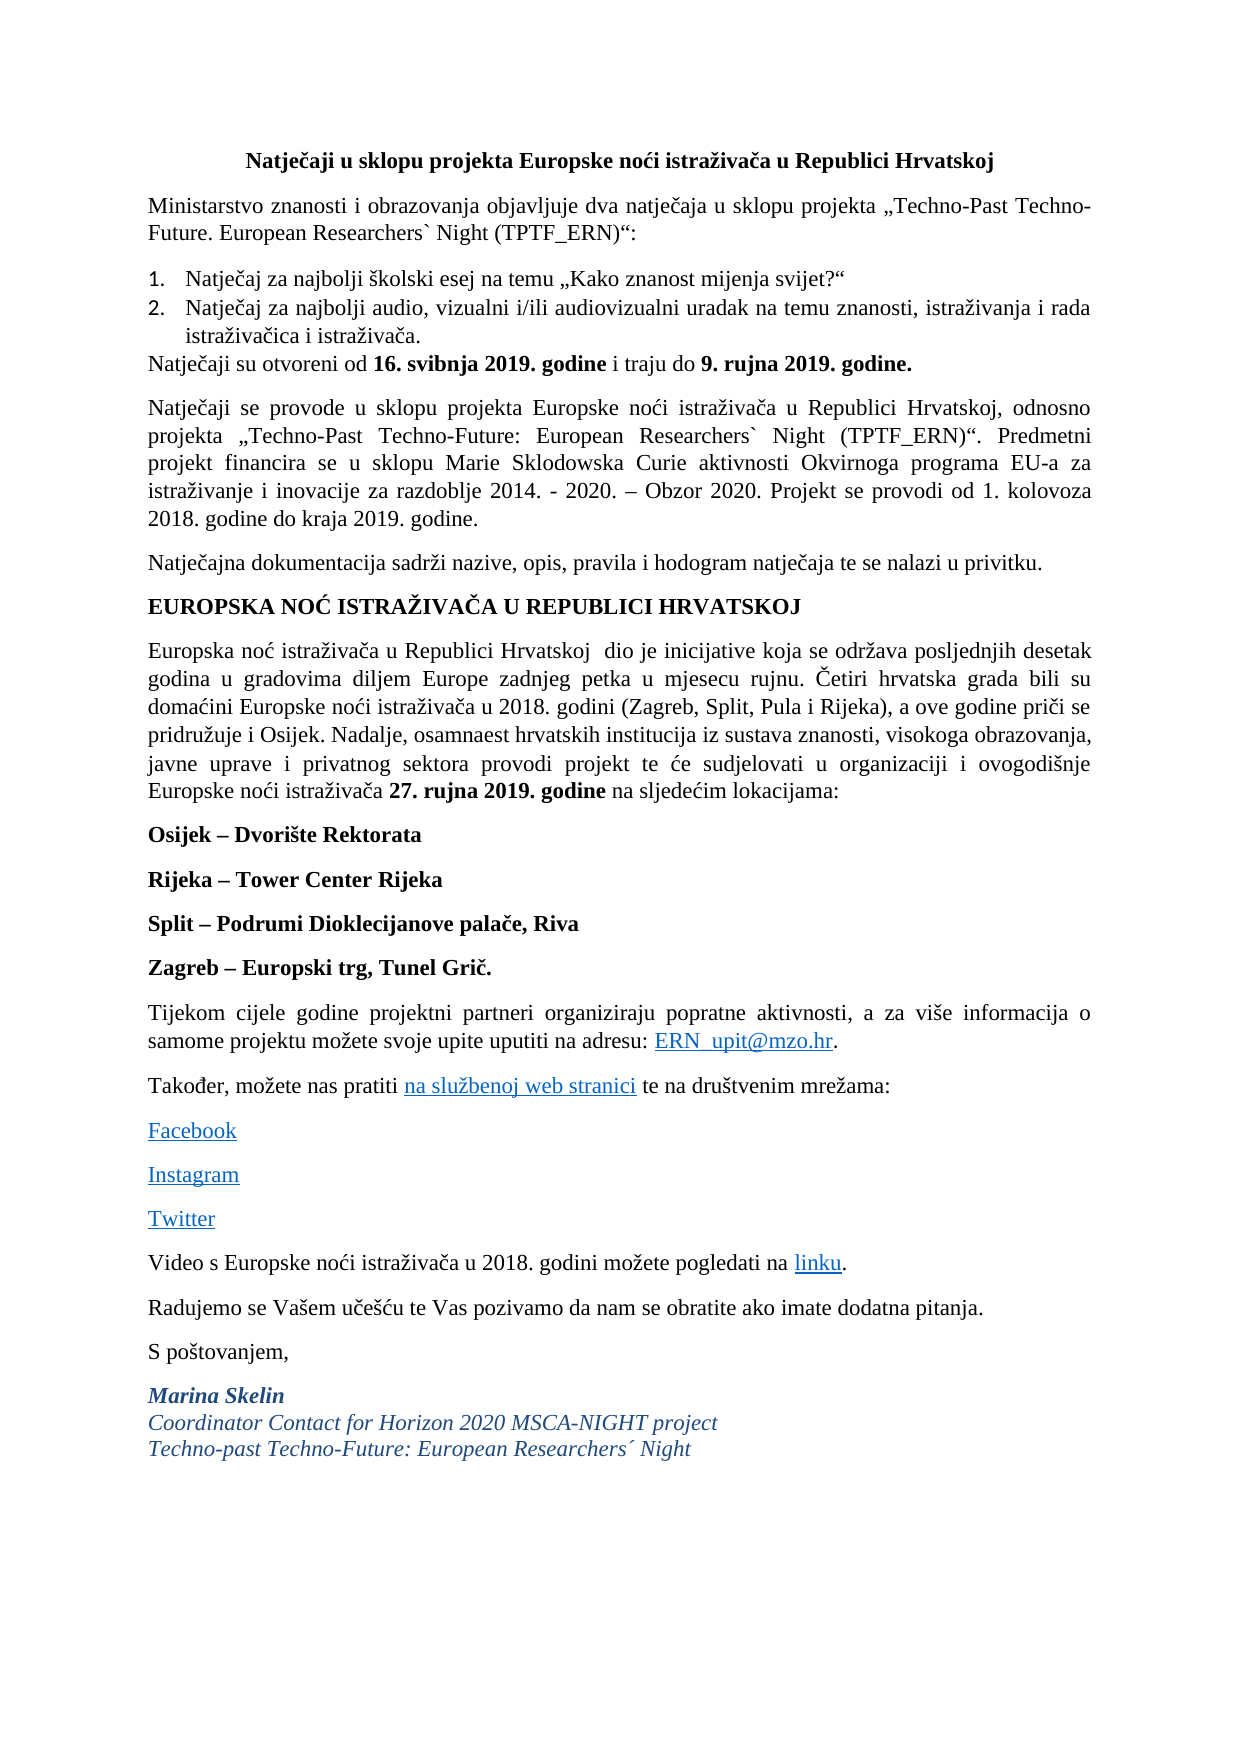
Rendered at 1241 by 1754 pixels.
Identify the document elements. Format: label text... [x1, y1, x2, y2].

text Rijeka – Tower Center Rijeka [148, 866, 1093, 892]
text Facebook [148, 1117, 1093, 1143]
text Natječaji su otvoreni od 16. svibnja 2019. godine i traju do 9. rujna 2019. godine. [148, 350, 1093, 376]
text S poštovanjem, [148, 1338, 1093, 1364]
text Twitter [148, 1205, 1093, 1232]
text Zagreb – Europski trg, Tunel Grič. [148, 954, 1093, 981]
text Tijekom cijele godine projektni partneri organiziraju popratne aktivnosti, a za više informacija o samome projektu možete svoje upite uputiti na adresu: ERN_upit@mzo.hr. [148, 999, 1093, 1054]
text Europska noć istraživača u Republici Hrvatskoj dio je inicijative koja se održava posljednjih desetak godina u gradovima diljem Europe zadnjeg petka u mjesecu rujnu. Četiri hrvatska grada bili su domaćini Europske noći istraživača u 2018. godini (Zagreb, Split, Pula i Rijeka), a ove godine priči se pridružuje i Osijek. Nadalje, osamnaest hrvatskih institucija iz sustava znanosti, visokoga obrazovanja, javne uprave i privatnog sektora provodi projekt te će sudjelovati u organizaciji i ovogodišnje Europske noći istraživača 27. rujna 2019. godine na sljedećim lokacijama: [148, 637, 1093, 804]
list Natječaj za najbolji školski esej na temu „Kako znanost mijenja svijet?“ [148, 264, 1093, 292]
text EUROPSKA NOĆ ISTRAŽIVAČA U REPUBLICI HRVATSKOJ [148, 593, 1093, 619]
text Natječaji u sklopu projekta Europske noći istraživača u Republici Hrvatskoj [148, 148, 1093, 174]
text Radujemo se Vašem učešću te Vas pozivamo da nam se obratite ako imate dodatna pitanja. [148, 1294, 1093, 1320]
text Osijek – Dvorište Rektorata [148, 822, 1093, 848]
text Instagram [148, 1161, 1093, 1187]
text Također, možete nas pratiti na službenoj web stranici te na društvenim mrežama: [148, 1072, 1093, 1099]
text Ministarstvo znanosti i obrazovanja objavljuje dva natječaja u sklopu projekta „Techno-Past Techno-Future. European Researchers` Night (TPTF_ERN)“: [148, 192, 1093, 246]
text Natječajna dokumentacija sadrži nazive, opis, pravila i hodogram natječaja te se nalazi u privitku. [148, 549, 1093, 575]
text Split – Podrumi Dioklecijanove palače, Riva [148, 910, 1093, 936]
text Marina Skelin [148, 1382, 1093, 1409]
text Video s Europske noći istraživača u 2018. godini možete pogledati na linku. [148, 1249, 1093, 1276]
list Natječaj za najbolji audio, vizualni i/ili audiovizualni uradak na temu znanosti, istraživanja i rada istraživačica i istraživača. [148, 293, 1093, 349]
text Coordinator Contact for Horizon 2020 MSCA-NIGHT project [148, 1409, 1093, 1435]
text Natječaji se provode u sklopu projekta Europske noći istraživača u Republici Hrvatskoj, odnosno projekta „Techno-Past Techno-Future: European Researchers` Night (TPTF_ERN)“. Predmetni projekt financira se u sklopu Marie Sklodowska Curie aktivnosti Okvirnoga programa EU-a za istraživanje i inovacije za razdoblje 2014. - 2020. – Obzor 2020. Projekt se provodi od 1. kolovoza 2018. godine do kraja 2019. godine. [148, 394, 1093, 531]
text Techno-past Techno-Future: European Researchers´ Night [148, 1435, 1093, 1461]
